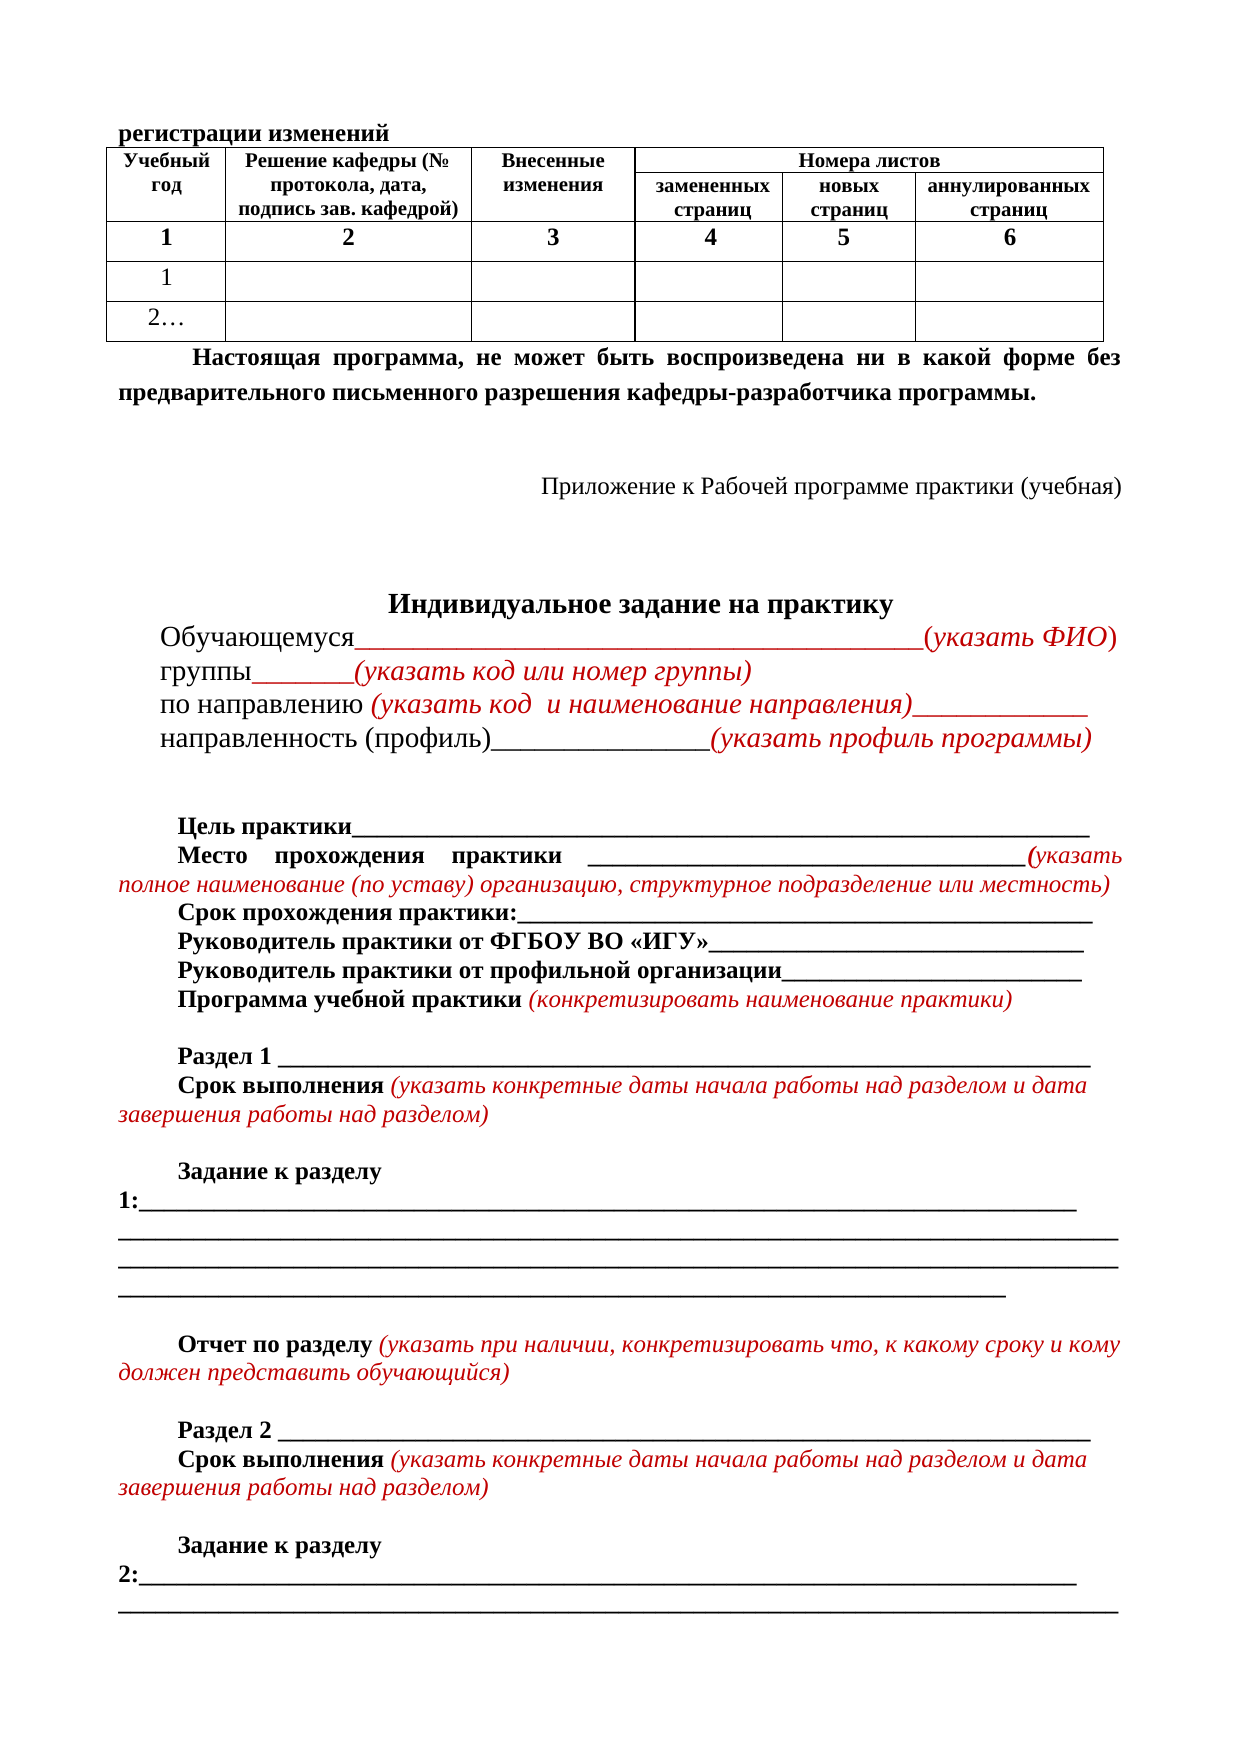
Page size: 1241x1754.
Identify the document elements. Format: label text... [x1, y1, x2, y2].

text Индивидуальное задание на практику [118, 586, 1122, 619]
text Срок выполнения (указать конкретные даты начала работы над разделом и дата завершения работы над разделом) [118, 1444, 1122, 1501]
table_cell 1 [107, 222, 225, 261]
text Задание к разделу 1:___________________________________________________________________________ [118, 1156, 1122, 1214]
text Руководитель практики от профильной организации________________________ [118, 955, 1122, 984]
table_cell [472, 302, 634, 341]
table_cell [636, 262, 782, 301]
table_cell 5 [783, 222, 915, 261]
text Задание к разделу 2:___________________________________________________________________________ [118, 1530, 1122, 1587]
table_cell 6 [916, 222, 1103, 261]
text Программа учебной практики (конкретизировать наименование практики) [118, 984, 1122, 1012]
table_header Решение кафедры (№ протокола, дата, подпись зав. кафедрой) [226, 148, 471, 221]
table_header Внесенные изменения [472, 148, 634, 221]
text группы_______(указать код или номер группы) [118, 653, 1122, 687]
table_cell новых страниц [783, 173, 915, 221]
text Срок выполнения (указать конкретные даты начала работы над разделом и дата завершения работы над разделом) [118, 1070, 1122, 1127]
table_cell [783, 302, 915, 341]
table_cell [472, 262, 634, 301]
text Место прохождения практики ___________________________________(указать полное наименование (по уставу) организацию, структурное подразделение или местность) [118, 840, 1122, 897]
table_cell [226, 302, 471, 341]
text Срок прохождения практики:______________________________________________ [118, 897, 1122, 926]
text Настоящая программа, не может быть воспроизведена ни в какой форме без предварительного письменного разрешения кафедры-разработчика программы. [118, 342, 1122, 406]
table_header Номера листов [636, 148, 1103, 172]
text Отчет по разделу (указать при наличии, конкретизировать что, к какому сроку и кому должен представить обучающийся) [118, 1329, 1122, 1386]
text Приложение к Рабочей программе практики (учебная) [118, 471, 1122, 500]
text направленность (профиль)_______________(указать профиль программы) [118, 720, 1122, 754]
text Руководитель практики от ФГБОУ ВО «ИГУ»______________________________ [118, 926, 1122, 955]
text Раздел 1 _________________________________________________________________ [118, 1041, 1122, 1070]
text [118, 118, 1122, 147]
table_cell [916, 262, 1103, 301]
table_cell 3 [472, 222, 634, 261]
text Цель практики___________________________________________________________ [118, 811, 1122, 840]
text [118, 1587, 1122, 1616]
text Обучающемуся_______________________________________(указать ФИО) [118, 619, 1122, 653]
table_cell замененных страниц [636, 173, 782, 221]
text Раздел 2 _________________________________________________________________ [118, 1415, 1122, 1444]
table_cell [783, 262, 915, 301]
table_cell [226, 262, 471, 301]
table_cell [916, 302, 1103, 341]
table_cell 1 [107, 262, 225, 301]
text по направлению (указать код и наименование направления)____________ [118, 687, 1122, 720]
table_cell 2… [107, 302, 225, 341]
table_cell аннулированных страниц [916, 173, 1103, 221]
table_header Учебный год [107, 148, 225, 221]
table_cell 2 [226, 222, 471, 261]
table_cell [636, 302, 782, 341]
table_cell 4 [636, 222, 782, 261]
